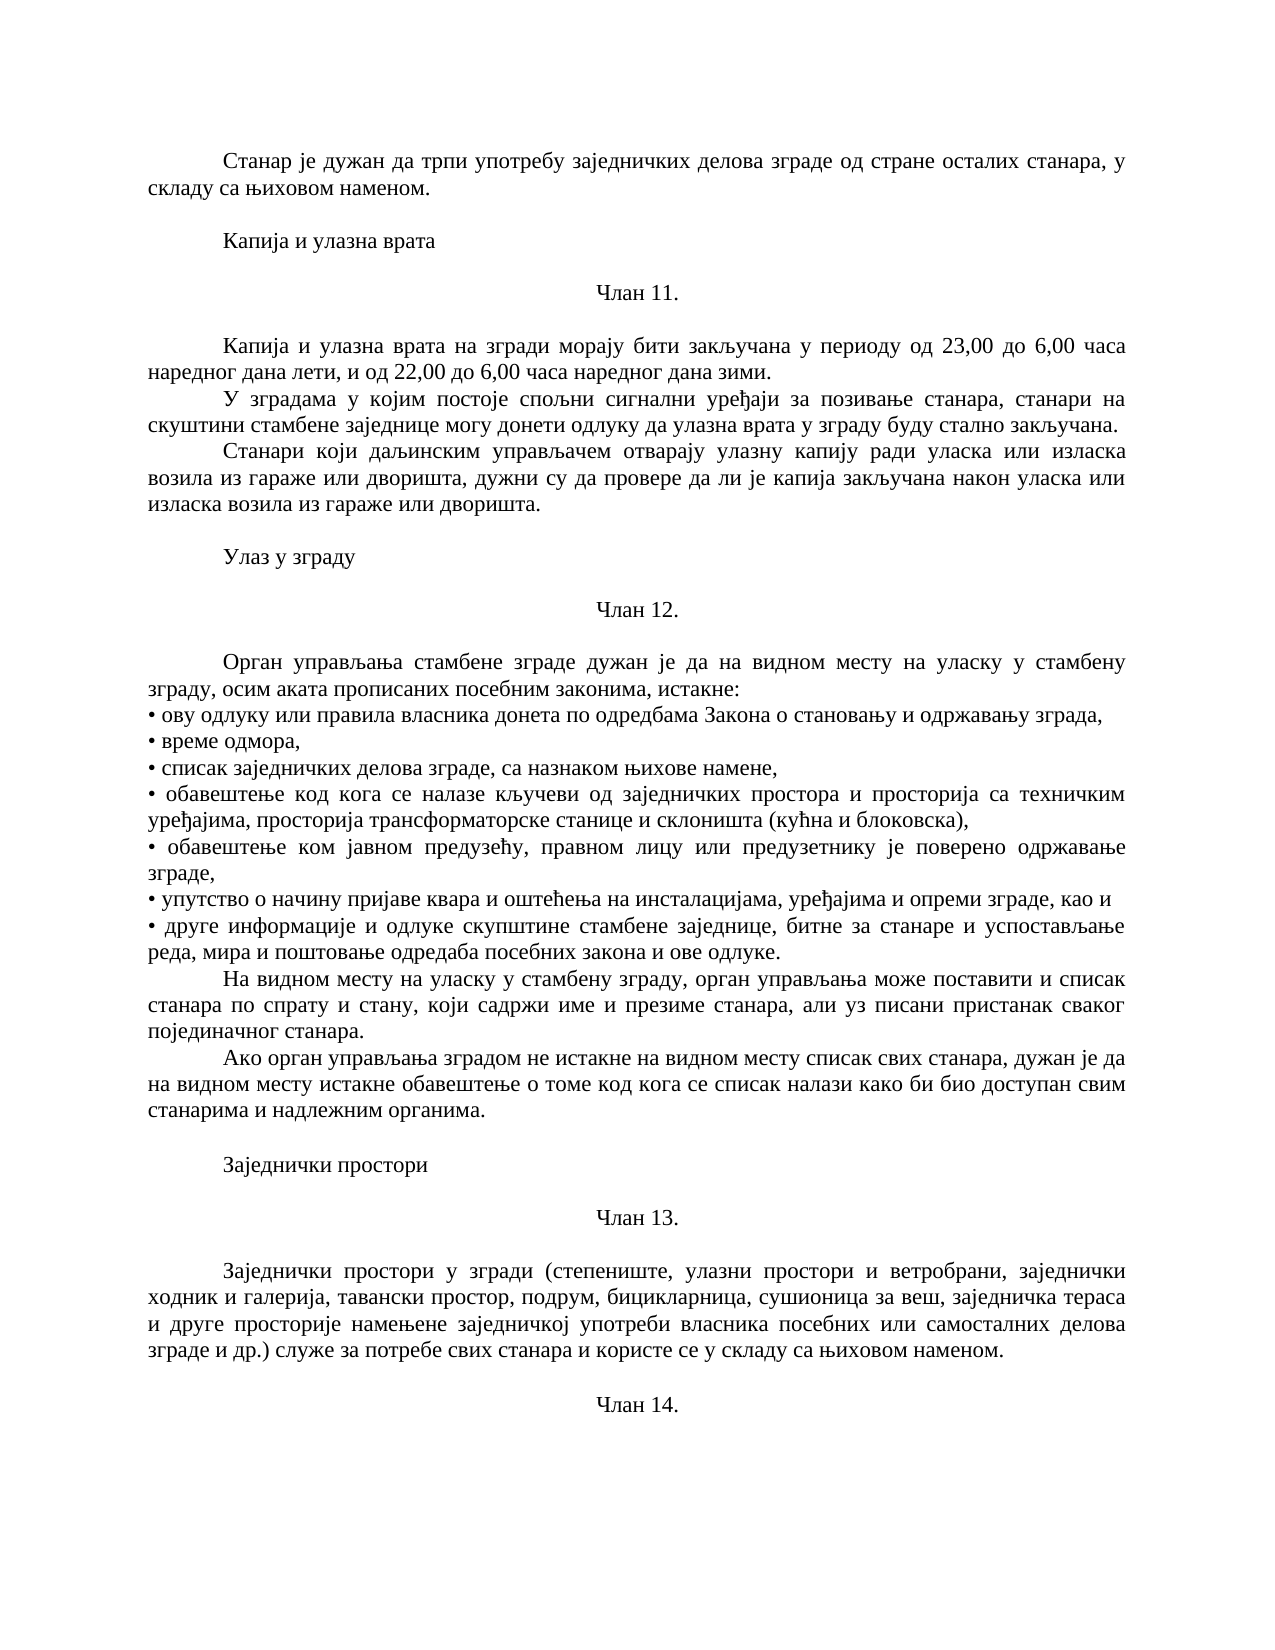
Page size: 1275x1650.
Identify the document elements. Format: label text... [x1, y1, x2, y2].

text Заједнички простори у згради (степениште, улазни простори и ветробрани, заједнички ходник и галерија, тавански простор, подрум, бицикларница, сушионица за веш, заједничка тераса и друге просторије намењене заједничкој употреби власника посебних или самосталних делова зграде и др.) служе за потребе свих станара и користе се у складу са њиховом наменом. [148, 1257, 1127, 1362]
text Капија и улазна врата [148, 227, 1127, 253]
text • упутство о начину пријаве квара и оштећења на инсталацијама, уређајима и опреми зграде, као и [148, 886, 1127, 912]
text Станари који даљинским управљачем отварају улазну капију ради уласка или изласка возила из гараже или дворишта, дужни су да провере да ли је капија закључана након уласка или изласка возила из гараже или дворишта. [148, 437, 1127, 517]
text Члан 12. [148, 596, 1127, 622]
text Члан 14. [148, 1391, 1127, 1417]
text Члан 11. [148, 279, 1127, 306]
text На видном месту на уласку у стамбену зграду, орган управљања може поставити и списак станара по спрату и стану, који садржи име и презиме станара, али уз писани пристанак сваког појединачног станара. [148, 964, 1127, 1044]
text • ову одлуку или правила власника донета по одредбама Закона о становању и одржавању зграда, [148, 701, 1127, 727]
text Станар је дужан да трпи употребу заједничких делова зграде од стране осталих станара, у складу са њиховом наменом. [148, 148, 1127, 200]
text • обавештење код кога се налазе кључеви од заједничких простора и просторија са техничким уређајима, просторија трансформаторске станице и склоништа (кућна и блоковска), [148, 780, 1127, 833]
text • списак заједничких делова зграде, са назнаком њихове намене, [148, 754, 1127, 780]
text Члан 13. [148, 1204, 1127, 1231]
text Капија и улазна врата на згради морају бити закључана у периоду од 23,00 до 6,00 часа наредног дана лети, и од 22,00 до 6,00 часа наредног дана зими. [148, 332, 1127, 385]
text • друге информације и одлуке скупштине стамбене заједнице, битне за станаре и успостављање реда, мира и поштовање одредаба посебних закона и ове одлуке. [148, 912, 1127, 964]
text Улаз у зграду [148, 543, 1127, 569]
text • време одмора, [148, 727, 1127, 754]
text Заједнички простори [148, 1151, 1127, 1178]
text У зградама у којим постоје спољни сигнални уређаји за позивање станара, станари на скуштини стамбене заједнице могу донети одлуку да улазна врата у зграду буду стално закључана. [148, 385, 1127, 437]
text • обавештење ком јавном предузећу, правном лицу или предузетнику је поверено одржавање зграде, [148, 833, 1127, 886]
text Ако орган управљања зградом не истакне на видном месту списак свих станара, дужан је да на видном месту истакне обавештење о томе код кога се списак налази како би био доступан свим станарима и надлежним органима. [148, 1044, 1127, 1123]
text Орган управљања стамбене зграде дужан је да на видном месту на уласку у стамбену зграду, осим аката прописаних посебним законима, истакне: [148, 648, 1127, 701]
